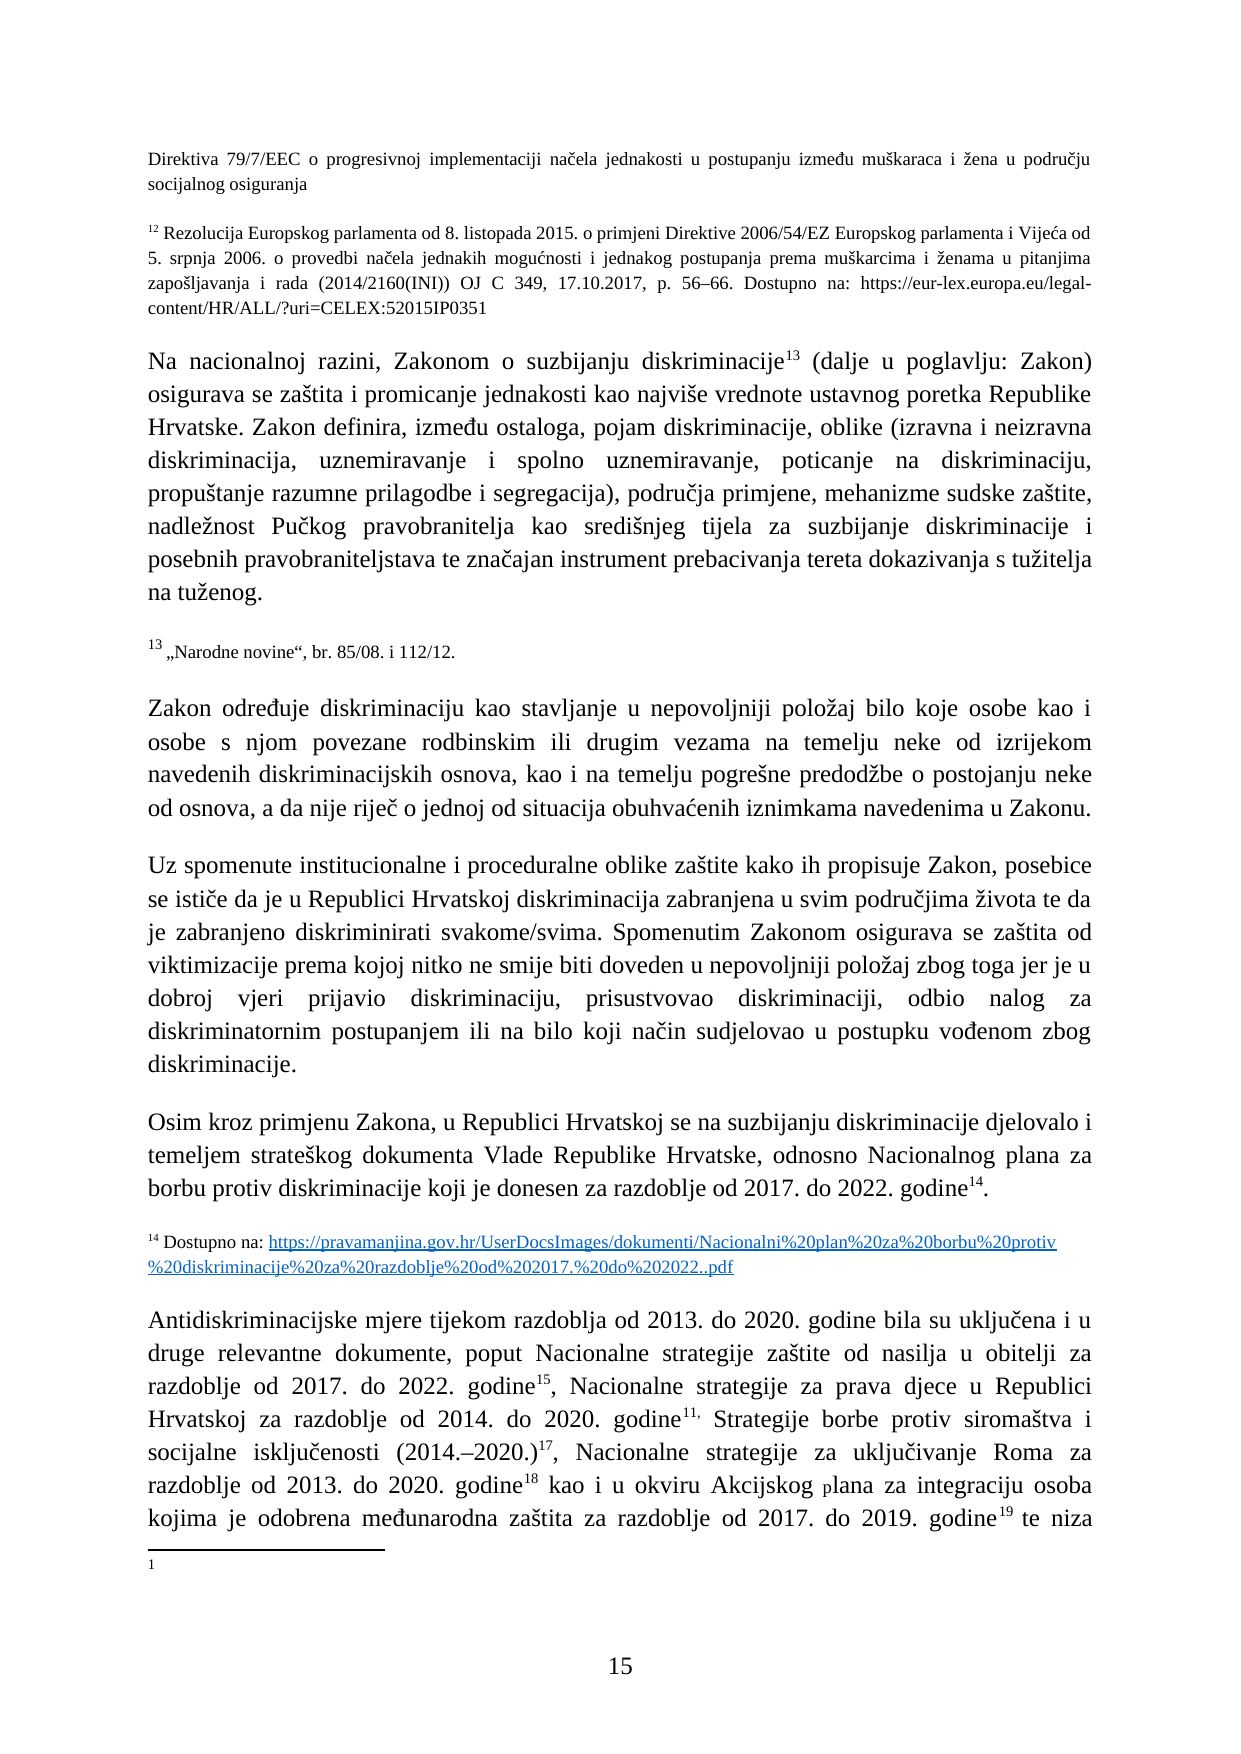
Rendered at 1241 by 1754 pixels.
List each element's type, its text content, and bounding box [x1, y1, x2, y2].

text 12 Rezolucija Europskog parlamenta od 8. listopada 2015. o primjeni Direktive 2006/54/EZ Europskog parlamenta i Vijeća od 5. srpnja 2006. o provedbi načela jednakih mogućnosti i jednakog postupanja prema muškarcima i ženama u pitanjima zapošljavanja i rada (2014/2160(INI)) OJ C 349, 17.10.2017, p. 56–66. Dostupno na: https://eur-lex.europa.eu/legal-content/HR/ALL/?uri=CELEX:52015IP0351 [148, 222, 1093, 318]
text 13 „Narodne novine“, br. 85/08. i 112/12. [148, 636, 1093, 664]
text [148, 148, 1093, 194]
text Na nacionalnoj razini, Zakonom o suzbijanju diskriminacije13 (dalje u poglavlju: Zakon) osigurava se zaštita i promicanje jednakosti kao najviše vrednote ustavnog poretka Republike Hrvatske. Zakon definira, između ostaloga, pojam diskriminacije, oblike (izravna i neizravna diskriminacija, uznemiravanje i spolno uznemiravanje, poticanje na diskriminaciju, propuštanje razumne prilagodbe i segregacija), područja primjene, mehanizme sudske zaštite, nadležnost Pučkog pravobranitelja kao središnjeg tijela za suzbijanje diskriminacije i posebnih pravobraniteljstava te značajan instrument prebacivanja tereta dokazivanja s tužitelja na tuženog. [148, 346, 1093, 606]
text Zakon određuje diskriminaciju kao stavljanje u nepovoljniji položaj bilo koje osobe kao i osobe s njom povezane rodbinskim ili drugim vezama na temelju neke od izrijekom navedenih diskriminacijskih osnova, kao i na temelju pogrešne predodžbe o postojanju neke od osnova, a da nije riječ o jednoj od situacija obuhvaćenih iznimkama navedenima u Zakonu. [148, 693, 1093, 821]
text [148, 1305, 1093, 1532]
text Osim kroz primjenu Zakona, u Republici Hrvatskoj se na suzbijanju diskriminacije djelovalo i temeljem strateškog dokumenta Vlade Republike Hrvatske, odnosno Nacionalnog plana za borbu protiv diskriminacije koji je donesen za razdoblje od 2017. do 2022. godine14. [148, 1107, 1093, 1202]
text Uz spomenute institucionalne i proceduralne oblike zaštite kako ih propisuje Zakon, posebice se ističe da je u Republici Hrvatskoj diskriminacija zabranjena u svim područjima života te da je zabranjeno diskriminirati svakome/svima. Spomenutim Zakonom osigurava se zaštita od viktimizacije prema kojoj nitko ne smije biti doveden u nepovoljniji položaj zbog toga jer je u dobroj vjeri prijavio diskriminaciju, prisustvovao diskriminaciji, odbio nalog za diskriminatornim postupanjem ili na bilo koji način sudjelovao u postupku vođenom zbog diskriminacije. [148, 851, 1093, 1077]
text 14 Dostupno na: https://pravamanjina.gov.hr/UserDocsImages/dokumenti/Nacionalni%20plan%20za%20borbu%20protiv%20diskriminacije%20za%20razdoblje%20od%202017.%20do%202022..pdf [148, 1231, 1093, 1277]
